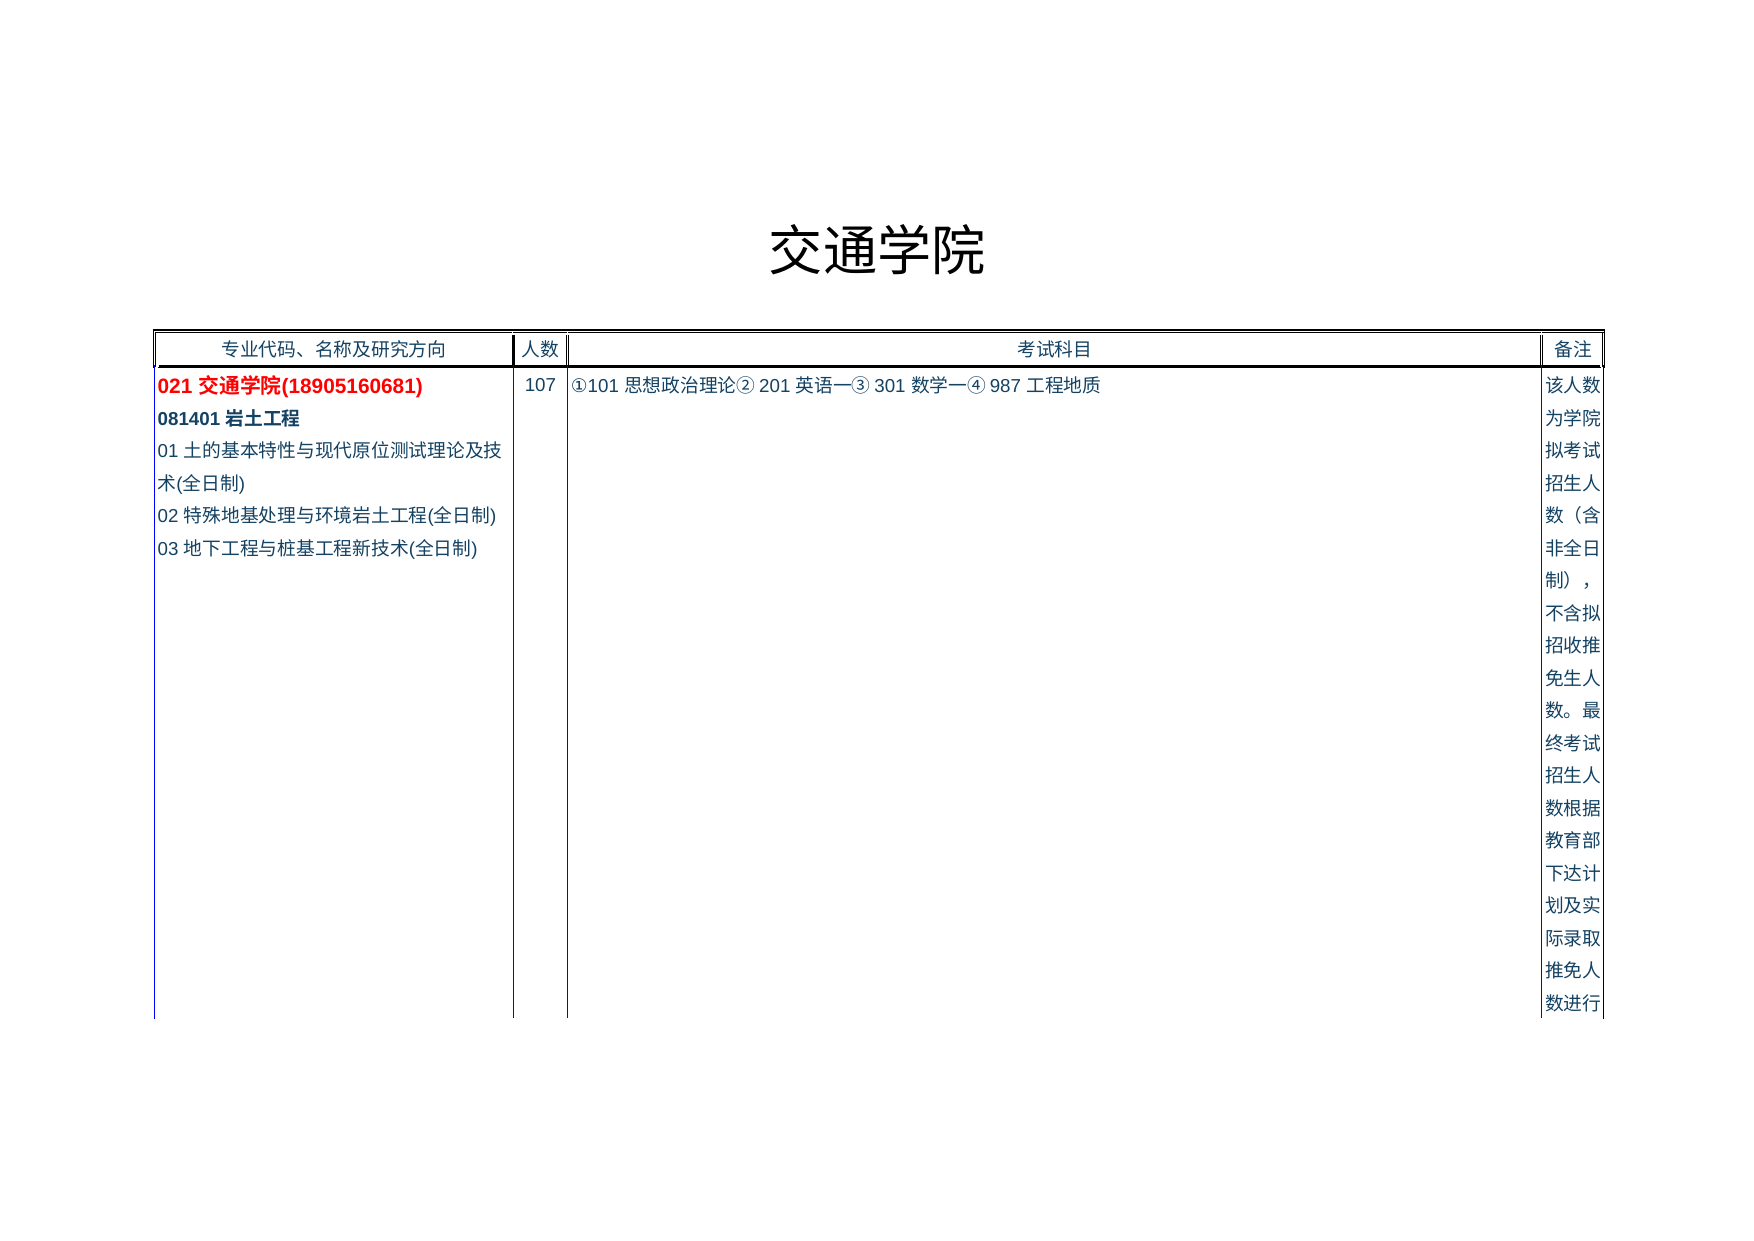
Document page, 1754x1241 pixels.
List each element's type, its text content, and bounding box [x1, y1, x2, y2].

table_header [150, 328, 1603, 1020]
text 交通学院 [150, 198, 1604, 295]
